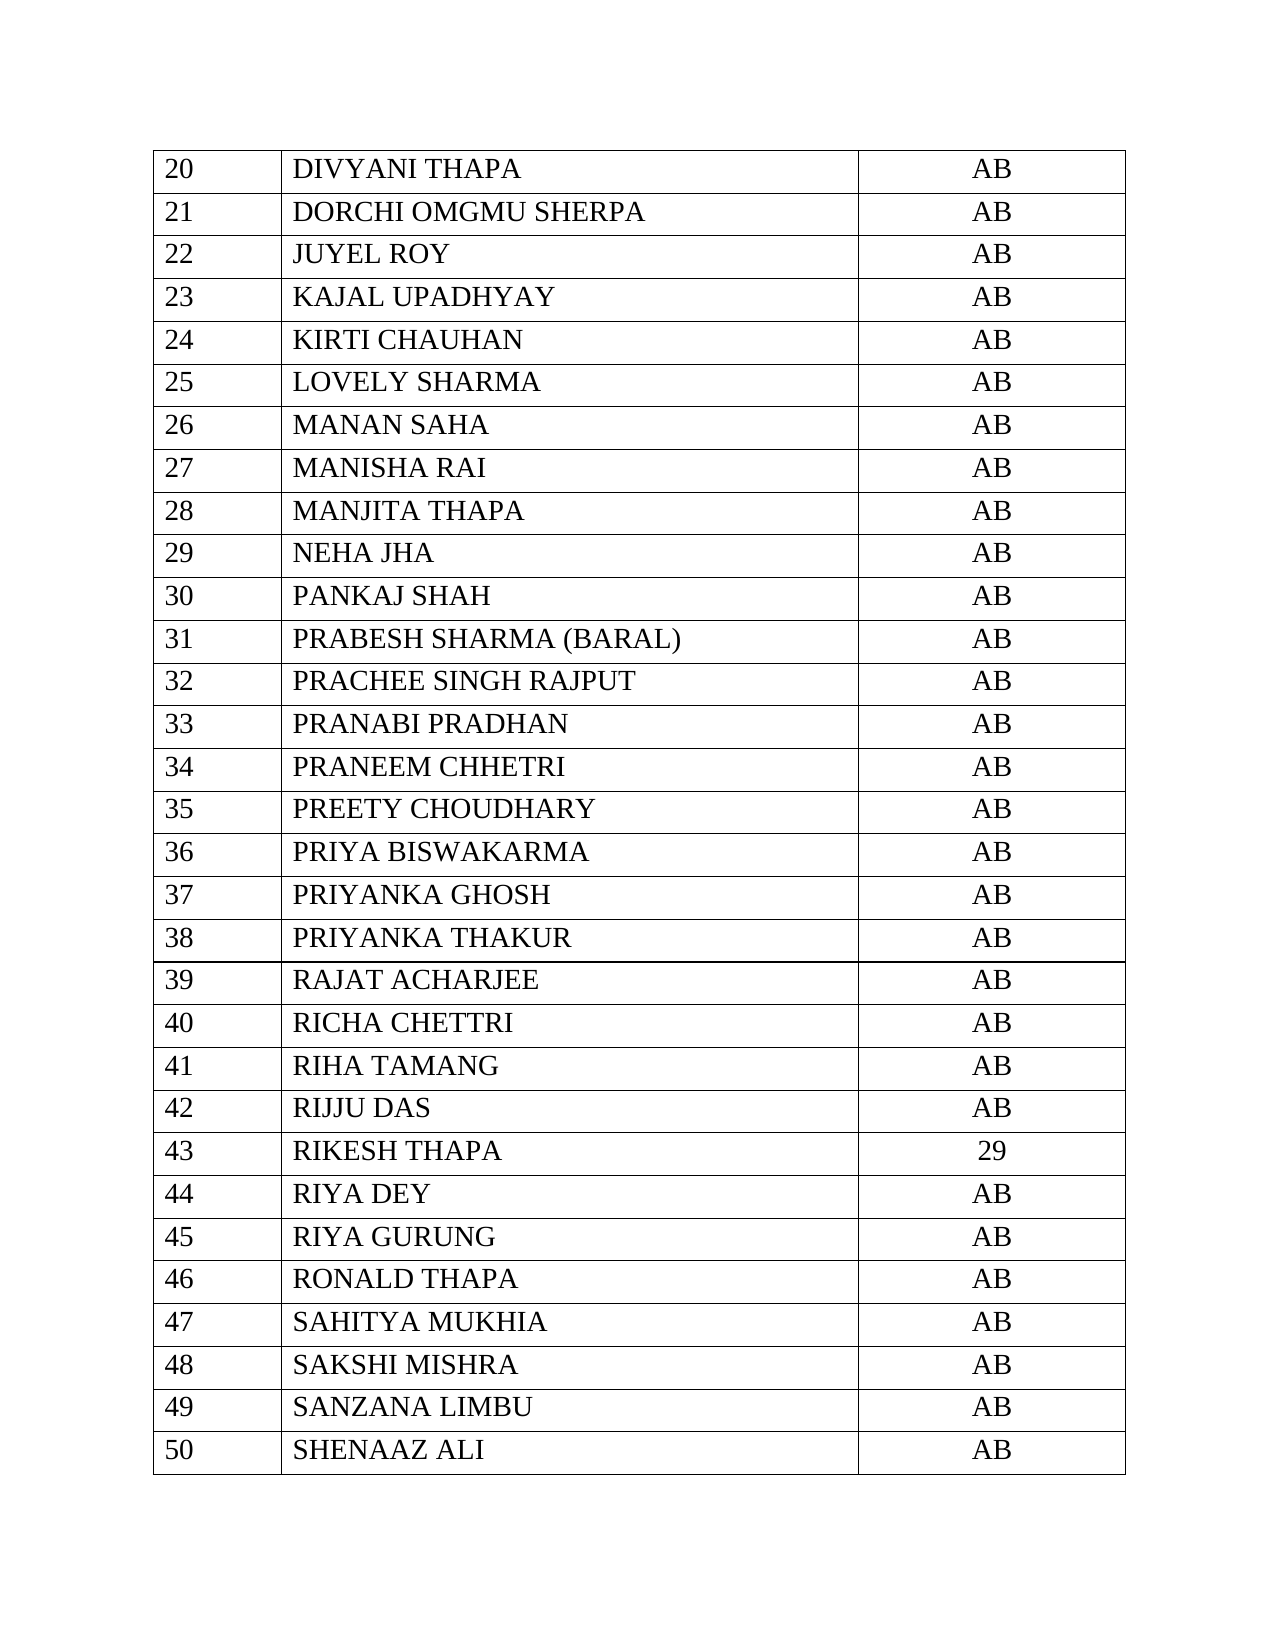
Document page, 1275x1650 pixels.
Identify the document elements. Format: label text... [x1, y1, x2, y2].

table_cell 22 [154, 236, 281, 278]
table_cell 44 [154, 1176, 281, 1218]
table_cell PRANABI PRADHAN [282, 706, 858, 748]
table_cell AB [859, 151, 1125, 193]
table_cell AB [859, 1347, 1125, 1388]
table_cell KAJAL UPADHYAY [282, 279, 858, 321]
table_cell AB [859, 1005, 1125, 1047]
table_cell 20 [154, 151, 281, 193]
table_cell 28 [154, 493, 281, 534]
table_cell RAJAT ACHARJEE [282, 963, 858, 1004]
table_cell DIVYANI THAPA [282, 151, 858, 193]
table_cell AB [859, 877, 1125, 919]
table_cell 26 [154, 407, 281, 449]
table_cell AB [859, 1261, 1125, 1303]
table_cell AB [859, 706, 1125, 748]
table_cell PRIYA BISWAKARMA [282, 834, 858, 876]
table_cell PRACHEE SINGH RAJPUT [282, 664, 858, 705]
table_cell AB [859, 749, 1125, 791]
table_cell AB [859, 450, 1125, 492]
table_cell 27 [154, 450, 281, 492]
table_cell MANISHA RAI [282, 450, 858, 492]
table_cell AB [859, 407, 1125, 449]
table_cell 41 [154, 1048, 281, 1089]
table_cell PRIYANKA THAKUR [282, 920, 858, 961]
table_cell 37 [154, 877, 281, 919]
table_cell AB [859, 1091, 1125, 1132]
table_cell AB [859, 963, 1125, 1004]
table_cell 42 [154, 1091, 281, 1132]
table_cell 45 [154, 1219, 281, 1260]
table_cell 21 [154, 194, 281, 235]
table_cell SHENAAZ ALI [282, 1432, 858, 1474]
table_cell AB [859, 834, 1125, 876]
table_cell MANAN SAHA [282, 407, 858, 449]
table_cell 43 [154, 1133, 281, 1175]
table_cell 29 [154, 535, 281, 577]
table_cell SAKSHI MISHRA [282, 1347, 858, 1388]
table_cell 35 [154, 792, 281, 833]
table_cell RIJJU DAS [282, 1091, 858, 1132]
table_cell 49 [154, 1390, 281, 1431]
table_cell 50 [154, 1432, 281, 1474]
table_cell RIHA TAMANG [282, 1048, 858, 1089]
table_cell RONALD THAPA [282, 1261, 858, 1303]
table_cell AB [859, 621, 1125, 662]
table_cell AB [859, 194, 1125, 235]
table_cell 34 [154, 749, 281, 791]
table_cell PRABESH SHARMA (BARAL) [282, 621, 858, 662]
table_cell 30 [154, 578, 281, 620]
table_cell 36 [154, 834, 281, 876]
table_cell RICHA CHETTRI [282, 1005, 858, 1047]
table_cell AB [859, 365, 1125, 406]
table_cell SAHITYA MUKHIA [282, 1304, 858, 1346]
table_cell NEHA JHA [282, 535, 858, 577]
table_cell 33 [154, 706, 281, 748]
table_cell 47 [154, 1304, 281, 1346]
table_cell 38 [154, 920, 281, 961]
table_cell PANKAJ SHAH [282, 578, 858, 620]
table_cell RIYA GURUNG [282, 1219, 858, 1260]
table_cell PRIYANKA GHOSH [282, 877, 858, 919]
table_cell AB [859, 1432, 1125, 1474]
table_cell AB [859, 1048, 1125, 1089]
table_cell AB [859, 1304, 1125, 1346]
table_cell 40 [154, 1005, 281, 1047]
table_cell RIKESH THAPA [282, 1133, 858, 1175]
table_cell AB [859, 493, 1125, 534]
table_cell AB [859, 279, 1125, 321]
table_cell 32 [154, 664, 281, 705]
table_cell 25 [154, 365, 281, 406]
table_cell 24 [154, 322, 281, 363]
table_cell AB [859, 792, 1125, 833]
table_cell AB [859, 1390, 1125, 1431]
table_cell AB [859, 664, 1125, 705]
table_cell JUYEL ROY [282, 236, 858, 278]
table_cell AB [859, 535, 1125, 577]
table_cell MANJITA THAPA [282, 493, 858, 534]
table_cell LOVELY SHARMA [282, 365, 858, 406]
table_cell AB [859, 236, 1125, 278]
table_cell 23 [154, 279, 281, 321]
table_cell AB [859, 1219, 1125, 1260]
table_cell DORCHI OMGMU SHERPA [282, 194, 858, 235]
table_cell SANZANA LIMBU [282, 1390, 858, 1431]
table_cell PREETY CHOUDHARY [282, 792, 858, 833]
table_cell AB [859, 920, 1125, 961]
table_cell AB [859, 322, 1125, 363]
table_cell 46 [154, 1261, 281, 1303]
table_cell RIYA DEY [282, 1176, 858, 1218]
table_cell 31 [154, 621, 281, 662]
table_cell 48 [154, 1347, 281, 1388]
table_cell 39 [154, 963, 281, 1004]
table_cell AB [859, 578, 1125, 620]
table_cell KIRTI CHAUHAN [282, 322, 858, 363]
table_cell 29 [859, 1133, 1125, 1175]
table_cell AB [859, 1176, 1125, 1218]
table_cell PRANEEM CHHETRI [282, 749, 858, 791]
